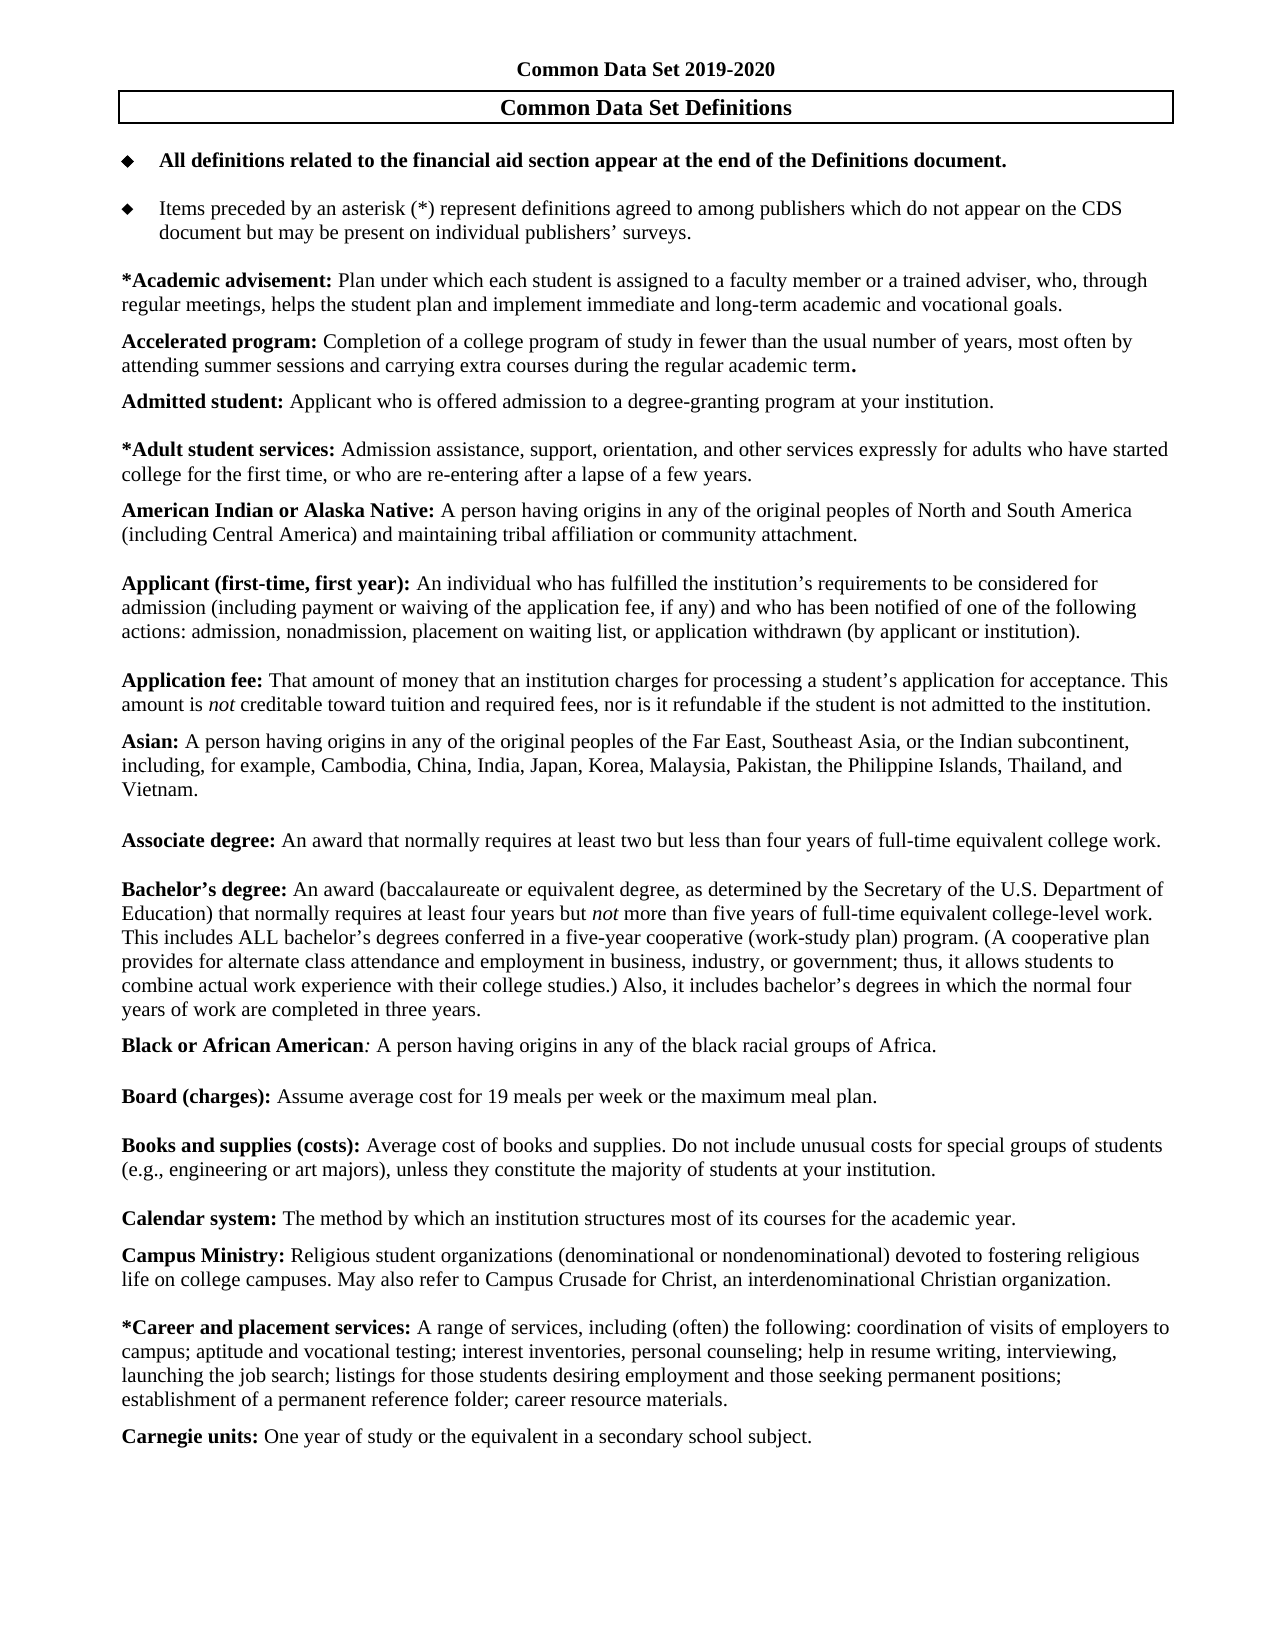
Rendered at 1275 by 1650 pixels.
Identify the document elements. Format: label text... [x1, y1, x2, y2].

text Black or African American: A person having origins in any of the black racial groups of Africa. [121, 1033, 1170, 1057]
text Common Data Set Definitions [120, 92, 1172, 122]
text Associate degree: An award that normally requires at least two but less than four years of full-time equivalent college work. [121, 827, 1170, 852]
text Applicant (first-time, first year): An individual who has fulfilled the institution’s requirements to be considered for admission (including payment or waiving of the application fee, if any) and who has been notified of one of the following actions: admission, nonadmission, placement on waiting list, or application withdrawn (by applicant or institution). [121, 571, 1170, 643]
text Accelerated program: Completion of a college program of study in fewer than the usual number of years, most often by attending summer sessions and carrying extra courses during the regular academic term. [121, 329, 1170, 377]
text Bachelor’s degree: An award (baccalaureate or equivalent degree, as determined by the Secretary of the U.S. Department of Education) that normally requires at least four years but not more than five years of full-time equivalent college-level work. This includes ALL bachelor’s degrees conferred in a five-year cooperative (work-study plan) program. (A cooperative plan provides for alternate class attendance and employment in business, industry, or government; thus, it allows students to combine actual work experience with their college studies.) Also, it includes bachelor’s degrees in which the normal four years of work are completed in three years. [121, 877, 1170, 1021]
list All definitions related to the financial aid section appear at the end of the Definitions document. [121, 148, 1170, 172]
text American Indian or Alaska Native: A person having origins in any of the original peoples of North and South America (including Central America) and maintaining tribal affiliation or community attachment. [121, 498, 1170, 546]
text Carnegie units: One year of study or the equivalent in a secondary school subject. [121, 1423, 1170, 1448]
text Campus Ministry: Religious student organizations (denominational or nondenominational) devoted to fostering religious life on college campuses. May also refer to Campus Crusade for Christ, an interdenominational Christian organization. [121, 1243, 1170, 1291]
text *Adult student services: Admission assistance, support, orientation, and other services expressly for adults who have started college for the first time, or who are re-entering after a lapse of a few years. [121, 437, 1170, 486]
text Admitted student: Applicant who is offered admission to a degree-granting program at your institution. [121, 389, 1170, 413]
list Items preceded by an asterisk (*) represent definitions agreed to among publishers which do not appear on the CDS document but may be present on individual publishers’ surveys. [121, 196, 1170, 244]
text *Career and placement services: A range of services, including (often) the following: coordination of visits of employers to campus; aptitude and vocational testing; interest inventories, personal counseling; help in resume writing, interviewing, launching the job search; listings for those students desiring employment and those seeking permanent positions; establishment of a permanent reference folder; career resource materials. [121, 1315, 1170, 1411]
text Asian: A person having origins in any of the original peoples of the Far East, Southeast Asia, or the Indian subcontinent, including, for example, Cambodia, China, India, Japan, Korea, Malaysia, Pakistan, the Philippine Islands, Thailand, and Vietnam. [121, 729, 1170, 801]
text Books and supplies (costs): Average cost of books and supplies. Do not include unusual costs for special groups of students (e.g., engineering or art majors), unless they constitute the majority of students at your institution. [121, 1133, 1170, 1181]
text Application fee: That amount of money that an institution charges for processing a student’s application for acceptance. This amount is not creditable toward tuition and required fees, nor is it refundable if the student is not admitted to the institution. [121, 668, 1170, 716]
text Board (charges): Assume average cost for 19 meals per week or the maximum meal plan. [121, 1084, 1170, 1108]
text Calendar system: The method by which an institution structures most of its courses for the academic year. [121, 1206, 1170, 1230]
text *Academic advisement: Plan under which each student is assigned to a faculty member or a trained adviser, who, through regular meetings, helps the student plan and implement immediate and long-term academic and vocational goals. [121, 268, 1170, 316]
